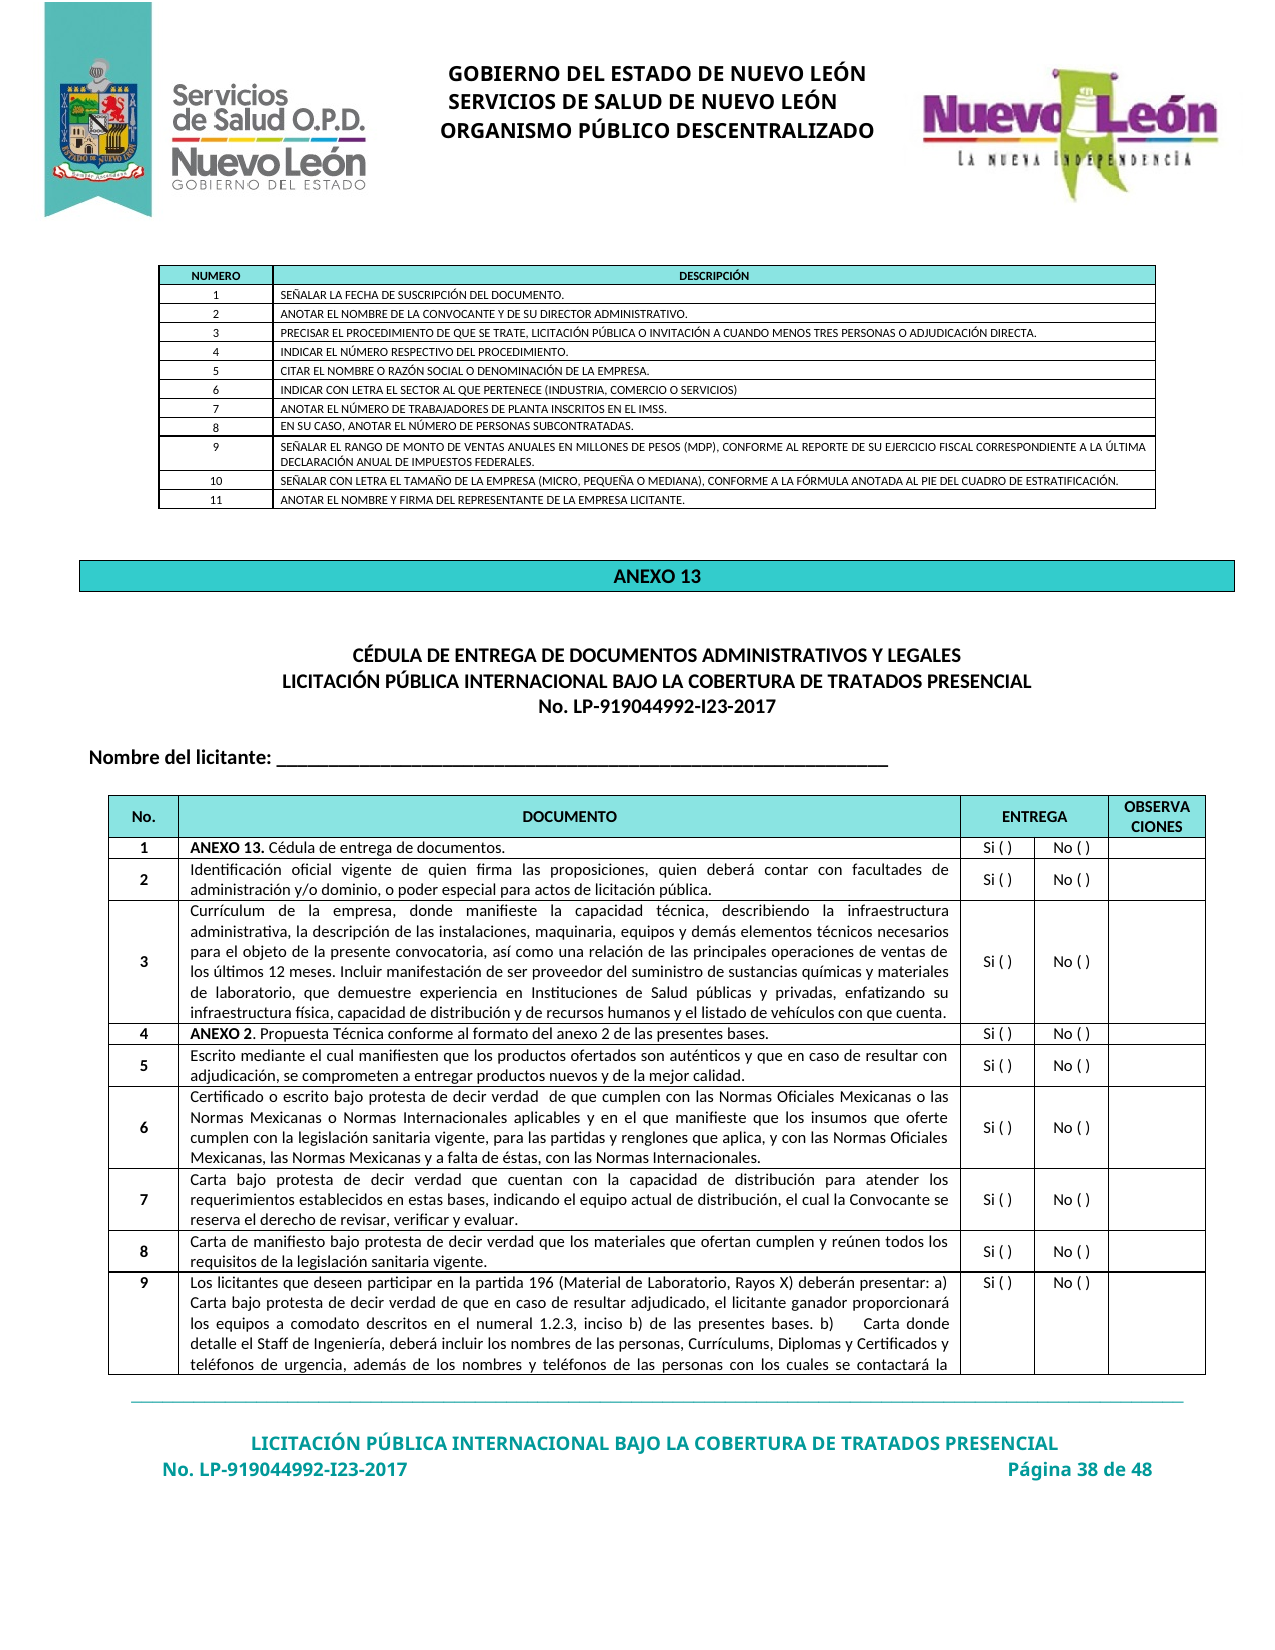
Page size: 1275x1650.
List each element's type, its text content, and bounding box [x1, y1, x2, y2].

table_cell No ( ) [1035, 901, 1108, 1022]
table_cell 1 [109, 838, 178, 858]
table_cell No ( ) [1035, 1045, 1108, 1086]
table_cell No ( ) [1035, 859, 1108, 899]
table_cell [1109, 901, 1205, 1022]
table_cell No ( ) [1035, 1024, 1108, 1044]
table_cell [1109, 1024, 1205, 1044]
table_header OBSERVACIONES [1109, 796, 1205, 837]
table_cell 2 [109, 859, 178, 899]
table_cell CITAR EL NOMBRE O RAZÓN SOCIAL O DENOMINACIÓN DE LA EMPRESA. [274, 361, 1155, 378]
table_cell Carta de manifiesto bajo protesta de decir verdad que los materiales que ofertan cumplen y reúnen todos los requisitos de la legislación sanitaria vigente. [179, 1231, 960, 1271]
table_cell Si ( ) [961, 1231, 1034, 1271]
table_cell Si ( ) [961, 1273, 1034, 1374]
table_cell 4 [160, 342, 272, 359]
table_cell 8 [160, 418, 272, 435]
table_cell [1109, 1045, 1205, 1086]
table_cell [1109, 1087, 1205, 1168]
table_cell 11 [160, 490, 272, 507]
table_cell EN SU CASO, ANOTAR EL NÚMERO DE PERSONAS SUBCONTRATADAS. [274, 418, 1155, 435]
text LICITACIÓN PÚBLICA INTERNACIONAL BAJO LA COBERTURA DE TRATADOS PRESENCIAL [89, 668, 1226, 693]
table_cell INDICAR EL NÚMERO RESPECTIVO DEL PROCEDIMIENTO. [274, 342, 1155, 359]
table_cell ANEXO 2. Propuesta Técnica conforme al formato del anexo 2 de las presentes bases. [179, 1024, 960, 1044]
table_header No. [109, 796, 178, 837]
table_cell Si ( ) [961, 859, 1034, 899]
table_cell No ( ) [1035, 1273, 1108, 1374]
table_cell 9 [160, 437, 272, 469]
table_cell ANOTAR EL NOMBRE Y FIRMA DEL REPRESENTANTE DE LA EMPRESA LICITANTE. [274, 490, 1155, 507]
table_cell INDICAR CON LETRA EL SECTOR AL QUE PERTENECE (INDUSTRIA, COMERCIO O SERVICIOS) [274, 380, 1155, 397]
table_cell No ( ) [1035, 1169, 1108, 1230]
text Nombre del licitante: ___________________________________________________________ [89, 744, 1226, 769]
text CÉDULA DE ENTREGA DE DOCUMENTOS ADMINISTRATIVOS Y LEGALES [89, 642, 1226, 668]
table_cell 3 [160, 323, 272, 341]
table_cell No ( ) [1035, 1087, 1108, 1168]
table_cell 8 [109, 1231, 178, 1271]
table_header DESCRIPCIÓN [274, 266, 1155, 284]
table_cell 4 [109, 1024, 178, 1044]
table_cell 1 [160, 285, 272, 303]
table_cell SEÑALAR CON LETRA EL TAMAÑO DE LA EMPRESA (MICRO, PEQUEÑA O MEDIANA), CONFORME A LA FÓRMULA ANOTADA AL PIE DEL CUADRO DE ESTRATIFICACIÓN. [274, 471, 1155, 488]
table_cell Si ( ) [961, 901, 1034, 1022]
table_cell 10 [160, 471, 272, 488]
table_cell Si ( ) [961, 1045, 1034, 1086]
table_cell Currículum de la empresa, donde manifieste la capacidad técnica, describiendo la infraestructura administrativa, la descripción de las instalaciones, maquinaria, equipos y demás elementos técnicos necesarios para el objeto de la presente convocatoria, así como una relación de las principales operaciones de ventas de los últimos 12 meses. Incluir manifestación de ser proveedor del suministro de sustancias químicas y materiales de laboratorio, que demuestre experiencia en Instituciones de Salud públicas y privadas, enfatizando su infraestructura física, capacidad de distribución y de recursos humanos y el listado de vehículos con que cuenta. [179, 901, 960, 1022]
table_header NUMERO [160, 266, 272, 284]
table_cell [1109, 1273, 1205, 1374]
table_cell PRECISAR EL PROCEDIMIENTO DE QUE SE TRATE, LICITACIÓN PÚBLICA O INVITACIÓN A CUANDO MENOS TRES PERSONAS O ADJUDICACIÓN DIRECTA. [274, 323, 1155, 341]
text ANEXO 13 [80, 561, 1234, 591]
table_cell ANOTAR EL NÚMERO DE TRABAJADORES DE PLANTA INSCRITOS EN EL IMSS. [274, 399, 1155, 416]
table_cell Si ( ) [961, 1024, 1034, 1044]
table_cell 3 [109, 901, 178, 1022]
table_cell No ( ) [1035, 838, 1108, 858]
table_cell Certificado o escrito bajo protesta de decir verdad de que cumplen con las Normas Oficiales Mexicanas o las Normas Mexicanas o Normas Internacionales aplicables y en el que manifieste que los insumos que oferte cumplen con la legislación sanitaria vigente, para las partidas y renglones que aplica, y con las Normas Oficiales Mexicanas, las Normas Mexicanas y a falta de éstas, con las Normas Internacionales. [179, 1087, 960, 1168]
picture [15, 2, 1249, 229]
table_header ENTREGA [961, 796, 1108, 837]
table_cell No ( ) [1035, 1231, 1108, 1271]
table_cell Identificación oficial vigente de quien firma las proposiciones, quien deberá contar con facultades de administración y/o dominio, o poder especial para actos de licitación pública. [179, 859, 960, 899]
table_cell [1109, 1169, 1205, 1230]
table_cell Carta bajo protesta de decir verdad que cuentan con la capacidad de distribución para atender los requerimientos establecidos en estas bases, indicando el equipo actual de distribución, el cual la Convocante se reserva el derecho de revisar, verificar y evaluar. [179, 1169, 960, 1230]
table_cell 7 [109, 1169, 178, 1230]
table_cell [1109, 838, 1205, 858]
table_cell Si ( ) [961, 1169, 1034, 1230]
table_cell SEÑALAR LA FECHA DE SUSCRIPCIÓN DEL DOCUMENTO. [274, 285, 1155, 303]
table_header DOCUMENTO [179, 796, 960, 837]
table_cell 5 [160, 361, 272, 378]
table_cell Escrito mediante el cual manifiesten que los productos ofertados son auténticos y que en caso de resultar con adjudicación, se comprometen a entregar productos nuevos y de la mejor calidad. [179, 1045, 960, 1086]
text No. LP-919044992-I23-2017 [89, 693, 1226, 719]
table_cell 7 [160, 399, 272, 416]
table_cell 6 [109, 1087, 178, 1168]
table_cell [1109, 859, 1205, 899]
table_cell ANEXO 13. Cédula de entrega de documentos. [179, 838, 960, 858]
table_cell ANOTAR EL NOMBRE DE LA CONVOCANTE Y DE SU DIRECTOR ADMINISTRATIVO. [274, 304, 1155, 322]
table_cell 2 [160, 304, 272, 322]
table_cell SEÑALAR EL RANGO DE MONTO DE VENTAS ANUALES EN MILLONES DE PESOS (MDP), CONFORME AL REPORTE DE SU EJERCICIO FISCAL CORRESPONDIENTE A LA ÚLTIMA DECLARACIÓN ANUAL DE IMPUESTOS FEDERALES. [274, 437, 1155, 469]
table_cell 6 [160, 380, 272, 397]
table_cell [1109, 1231, 1205, 1271]
table_cell 5 [109, 1045, 178, 1086]
table_cell 9 [109, 1273, 178, 1374]
table_cell Si ( ) [961, 1087, 1034, 1168]
table_cell Si ( ) [961, 838, 1034, 858]
